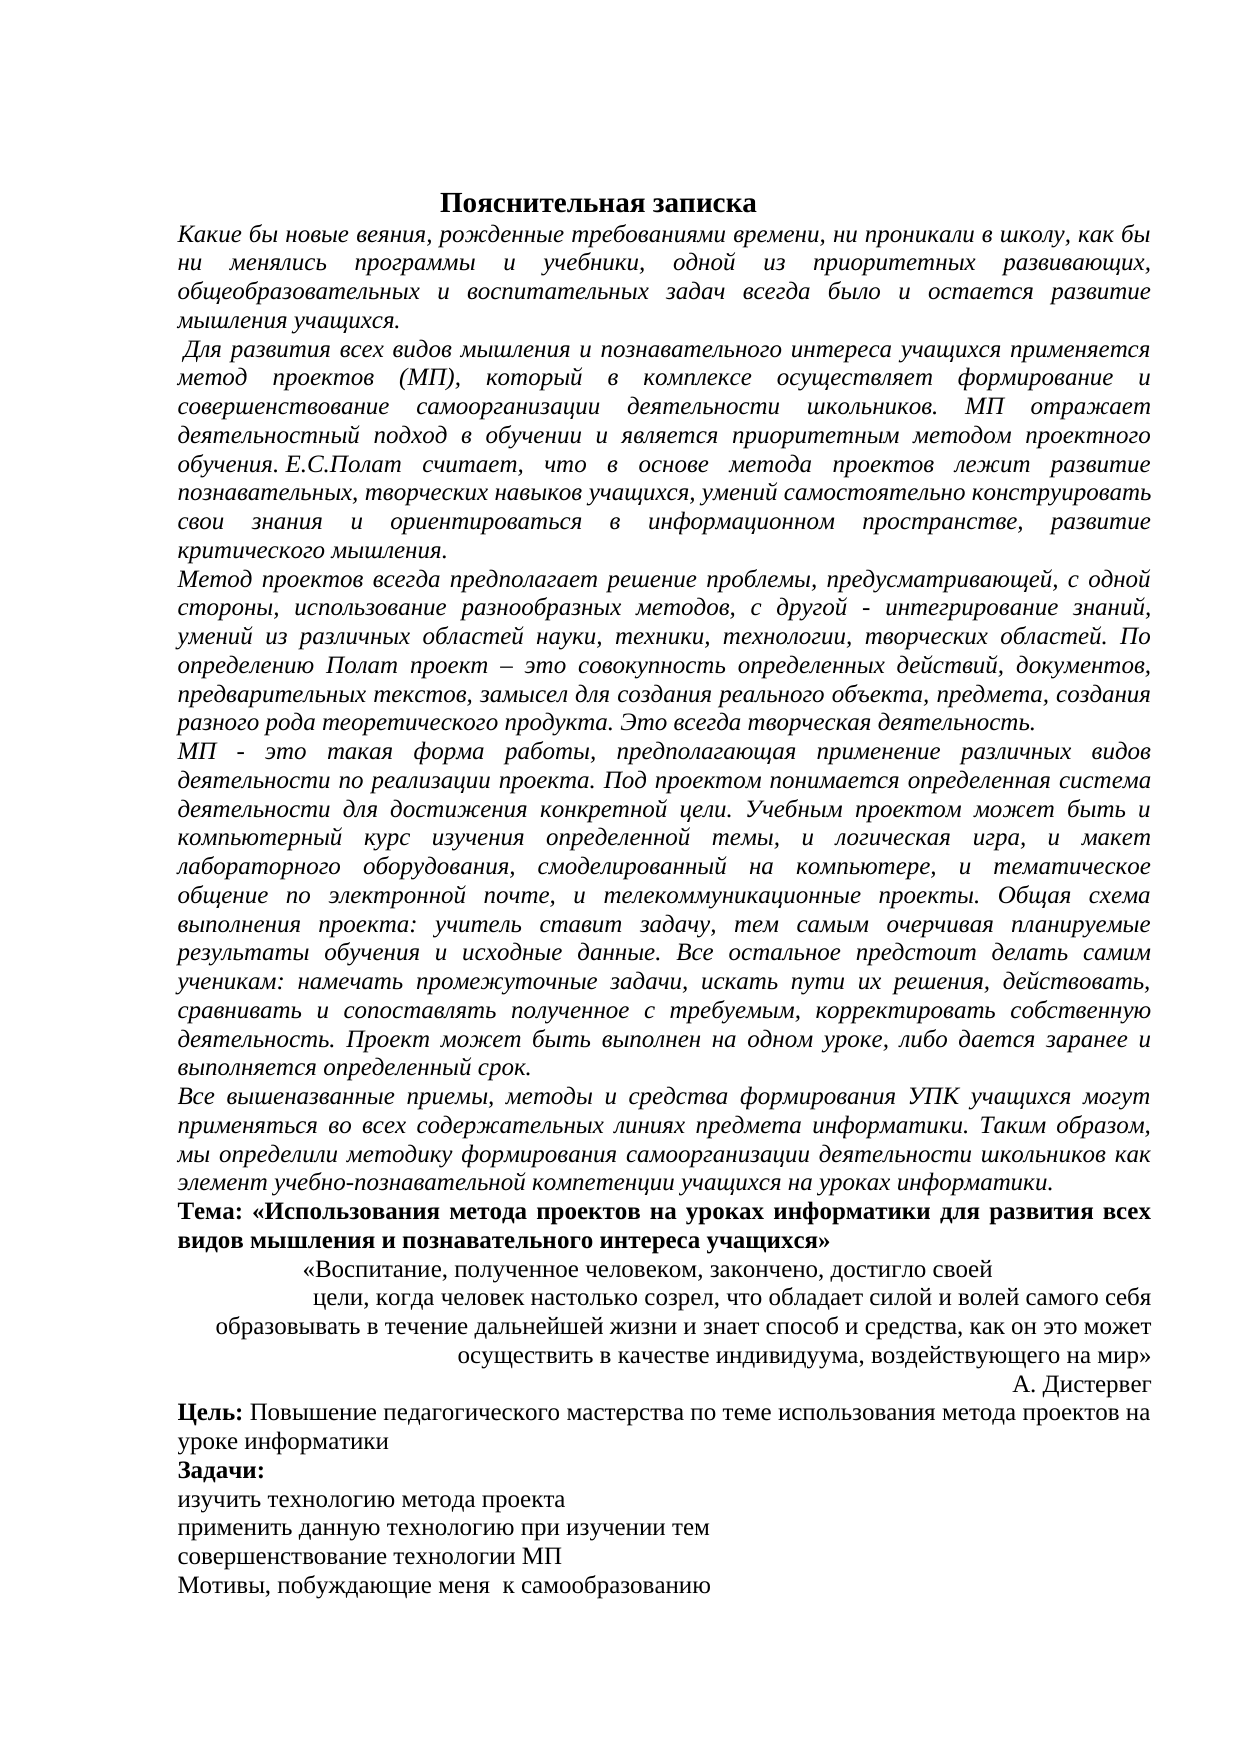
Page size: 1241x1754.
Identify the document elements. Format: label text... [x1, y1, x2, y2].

text изучить технологию метода проекта [177, 1484, 1152, 1512]
text Метод проектов всегда предполагает решение проблемы, предусматривающей, с одной стороны, использование разнообразных методов, с другой - интегрирование знаний, умений из различных областей науки, техники, технологии, творческих областей. По определению Полат проект – это совокупность определенных действий, документов, предварительных текстов, замысел для создания реального объекта, предмета, создания разного рода теоретического продукта. Это всегда творческая деятельность. [177, 564, 1152, 736]
text Пояснительная записка [177, 185, 1152, 219]
text совершенствование технологии МП [177, 1541, 1152, 1570]
text Для развития всех видов мышления и познавательного интереса учащихся применяется метод проектов (МП), который в комплексе осуществляет формирование и совершенствование самоорганизации деятельности школьников. МП отражает деятельностный подход в обучении и является приоритетным методом проектного обучения. Е.С.Полат считает, что в основе метода проектов лежит развитие познавательных, творческих навыков учащихся, умений самостоятельно конструировать свои знания и ориентироваться в информационном пространстве, развитие критического мышления. [177, 334, 1152, 564]
text А. Дистервег [177, 1369, 1152, 1397]
text «Воспитание, полученное человеком, закончено, достигло своей цели, когда человек настолько созрел, что обладает силой и волей самого себя образовывать в течение дальнейшей жизни и знает способ и средства, как он это может осуществить в качестве индивидуума, воздействующего на мир» [177, 1254, 1152, 1369]
text Задачи: [177, 1455, 1152, 1484]
text Все вышеназванные приемы, методы и средства формирования УПК учащихся могут применяться во всех содержательных линиях предмета информатики. Таким образом, мы определили методику формирования самоорганизации деятельности школьников как элемент учебно-познавательной компетенции учащихся на уроках информатики. [177, 1081, 1152, 1196]
text Тема: «Использования метода проектов на уроках информатики для развития всех видов мышления и познавательного интереса учащихся» [177, 1196, 1152, 1254]
text МП - это такая форма работы, предполагающая применение различных видов деятельности по реализации проекта. Под проектом понимается определенная система деятельности для достижения конкретной цели. Учебным проектом может быть и компьютерный курс изучения определенной темы, и логическая игра, и макет лабораторного оборудования, смоделированный на компьютере, и тематическое общение по электронной почте, и телекоммуникационные проекты. Общая схема выполнения проекта: учитель ставит задачу, тем самым очерчивая планируемые результаты обучения и исходные данные. Все остальное предстоит делать самим ученикам: намечать промежуточные задачи, искать пути их решения, действовать, сравнивать и сопоставлять полученное с требуемым, корректировать собственную деятельность. Проект может быть выполнен на одном уроке, либо дается заранее и выполняется определенный срок. [177, 736, 1152, 1081]
text Цель: Повышение педагогического мастерства по теме использования метода проектов на уроке информатики [177, 1397, 1152, 1455]
text Какие бы новые веяния, рожденные требованиями времени, ни проникали в школу, как бы ни менялись программы и учебники, одной из приоритетных развивающих, общеобразовательных и воспитательных задач всегда было и остается развитие мышления учащихся. [177, 219, 1152, 334]
text Мотивы, побуждающие меня к самообразованию [177, 1570, 1152, 1599]
text применить данную технологию при изучении тем [177, 1512, 1152, 1541]
